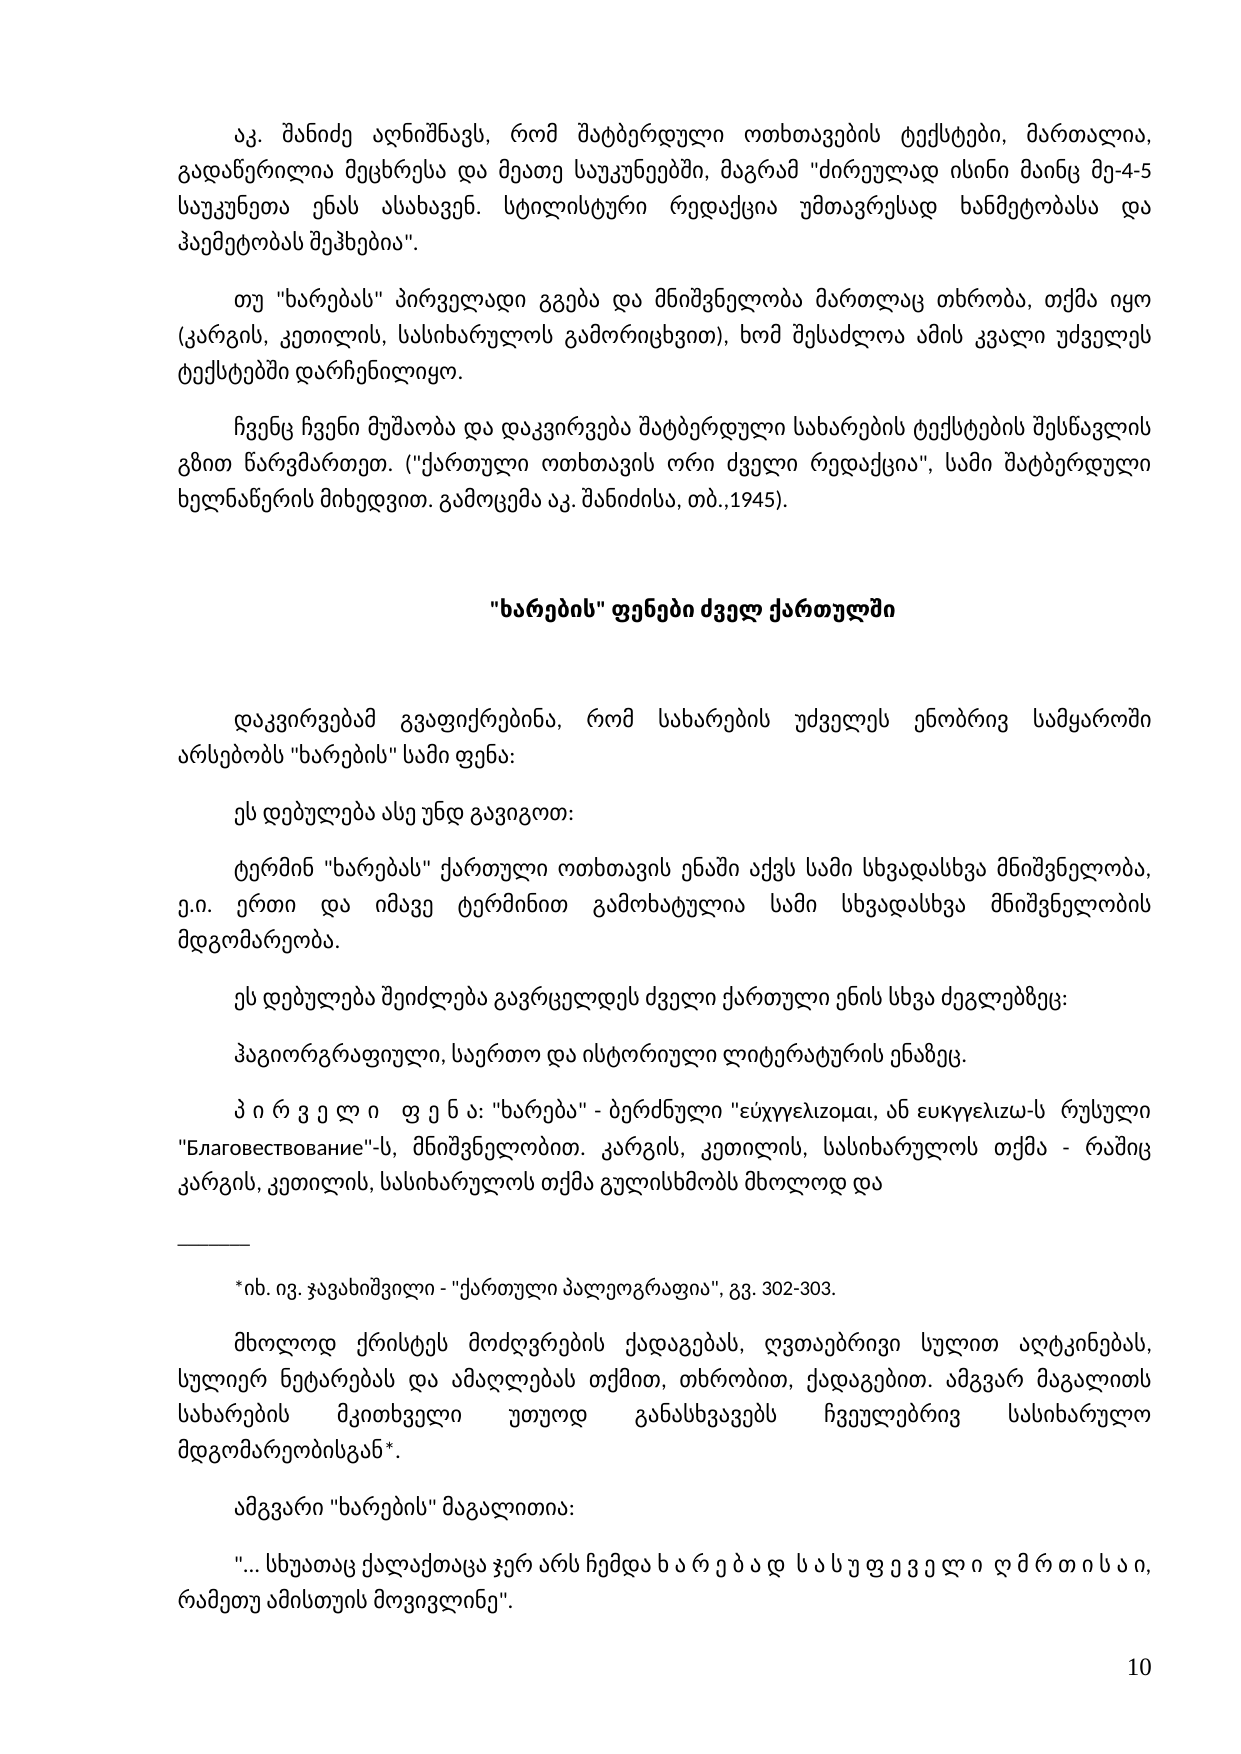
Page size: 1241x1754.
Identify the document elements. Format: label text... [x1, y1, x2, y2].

text ეს დებულება შეიძლება გავრცელდეს ძველი ქართული ენის სხვა ძეგლებზეც: [177, 981, 1152, 1012]
text ამგვარი "ხარების" მაგალითია: [177, 1491, 1152, 1522]
text აკ. შანიძე აღნიშნავს, რომ შატბერდული ოთხთავების ტექსტები, მართალია, გადაწერილია მეცხრესა და მეათე საუკუნეებში, მაგრამ "ძირეულად ისინი მაინც მე-4-5 საუკუნეთა ენას ასახავენ. სტილისტური რედაქცია უმთავრესად ხანმეტობასა და ჰაემეტობას შეჰხებია". [177, 118, 1152, 257]
text "... სხუათაც ქალაქთაცა ჯერ არს ჩემდა ხ ა რ ე ბ ა დ ს ა ს უ ფ ე ვ ე ლ ი ღ მ რ თ ი ს ა ი, რამეთუ ამისთუის მოვივლინე". [177, 1548, 1152, 1615]
text პ ი რ ვ ე ლ ი ფ ე ნ ა: "ხარება" - ბერძნული "εύχγγελιzομαι, ან ευκγγελιzω-ს რუსული "Благовествование"-ს, მნიშვნელობით. კარგის, კეთილის, სასიხარულოს თქმა - რაშიც კარგის, კეთილის, სასიხარულოს თქმა გულისხმობს მხოლოდ და [177, 1094, 1152, 1198]
text თუ "ხარებას" პირველადი გგება და მნიშვნელობა მართლაც თხრობა, თქმა იყო (კარგის, კეთილის, სასიხარულოს გამორიცხვით), ხომ შესაძლოა ამის კვალი უძველეს ტექსტებში დარჩენილიყო. [177, 283, 1152, 386]
text ჩვენც ჩვენი მუშაობა და დაკვირვება შატბერდული სახარების ტექსტების შესწავლის გზით წარვმართეთ. ("ქართული ოთხთავის ორი ძველი რედაქცია", სამი შატბერდული ხელნაწერის მიხედვით. გამოცემა აკ. შანიძისა, თბ.,1945). [177, 411, 1152, 514]
text _______ [177, 1223, 1152, 1248]
text *იხ. ივ. ჯავახიშვილი - "ქართული პალეოგრაფია", გვ. 302-303. [177, 1273, 1152, 1302]
text "ხარების" ფენები ძველ ქართულში [177, 593, 1152, 624]
text დაკვირვებამ გვაფიქრებინა, რომ სახარების უძველეს ენობრივ სამყაროში არსებობს "ხარების" სამი ფენა: [177, 703, 1152, 770]
text მხოლოდ ქრისტეს მოძღვრების ქადაგებას, ღვთაებრივი სულით აღტკინებას, სულიერ ნეტარებას და ამაღლებას თქმით, თხრობით, ქადაგებით. ამგვარ მაგალითს სახარების მკითხველი უთუოდ განასხვავებს ჩვეულებრივ სასიხარულო მდგომარეობისგან*. [177, 1327, 1152, 1466]
text ჰაგიორგრაფიული, საერთო და ისტორიული ლიტერატურის ენაზეც. [177, 1038, 1152, 1069]
text ტერმინ "ხარებას" ქართული ოთხთავის ენაში აქვს სამი სხვადასხვა მნიშვნელობა, ე.ი. ერთი და იმავე ტერმინით გამოხატულია სამი სხვადასხვა მნიშვნელობის მდგომარეობა. [177, 852, 1152, 955]
text ეს დებულება ასე უნდ გავიგოთ: [177, 796, 1152, 827]
